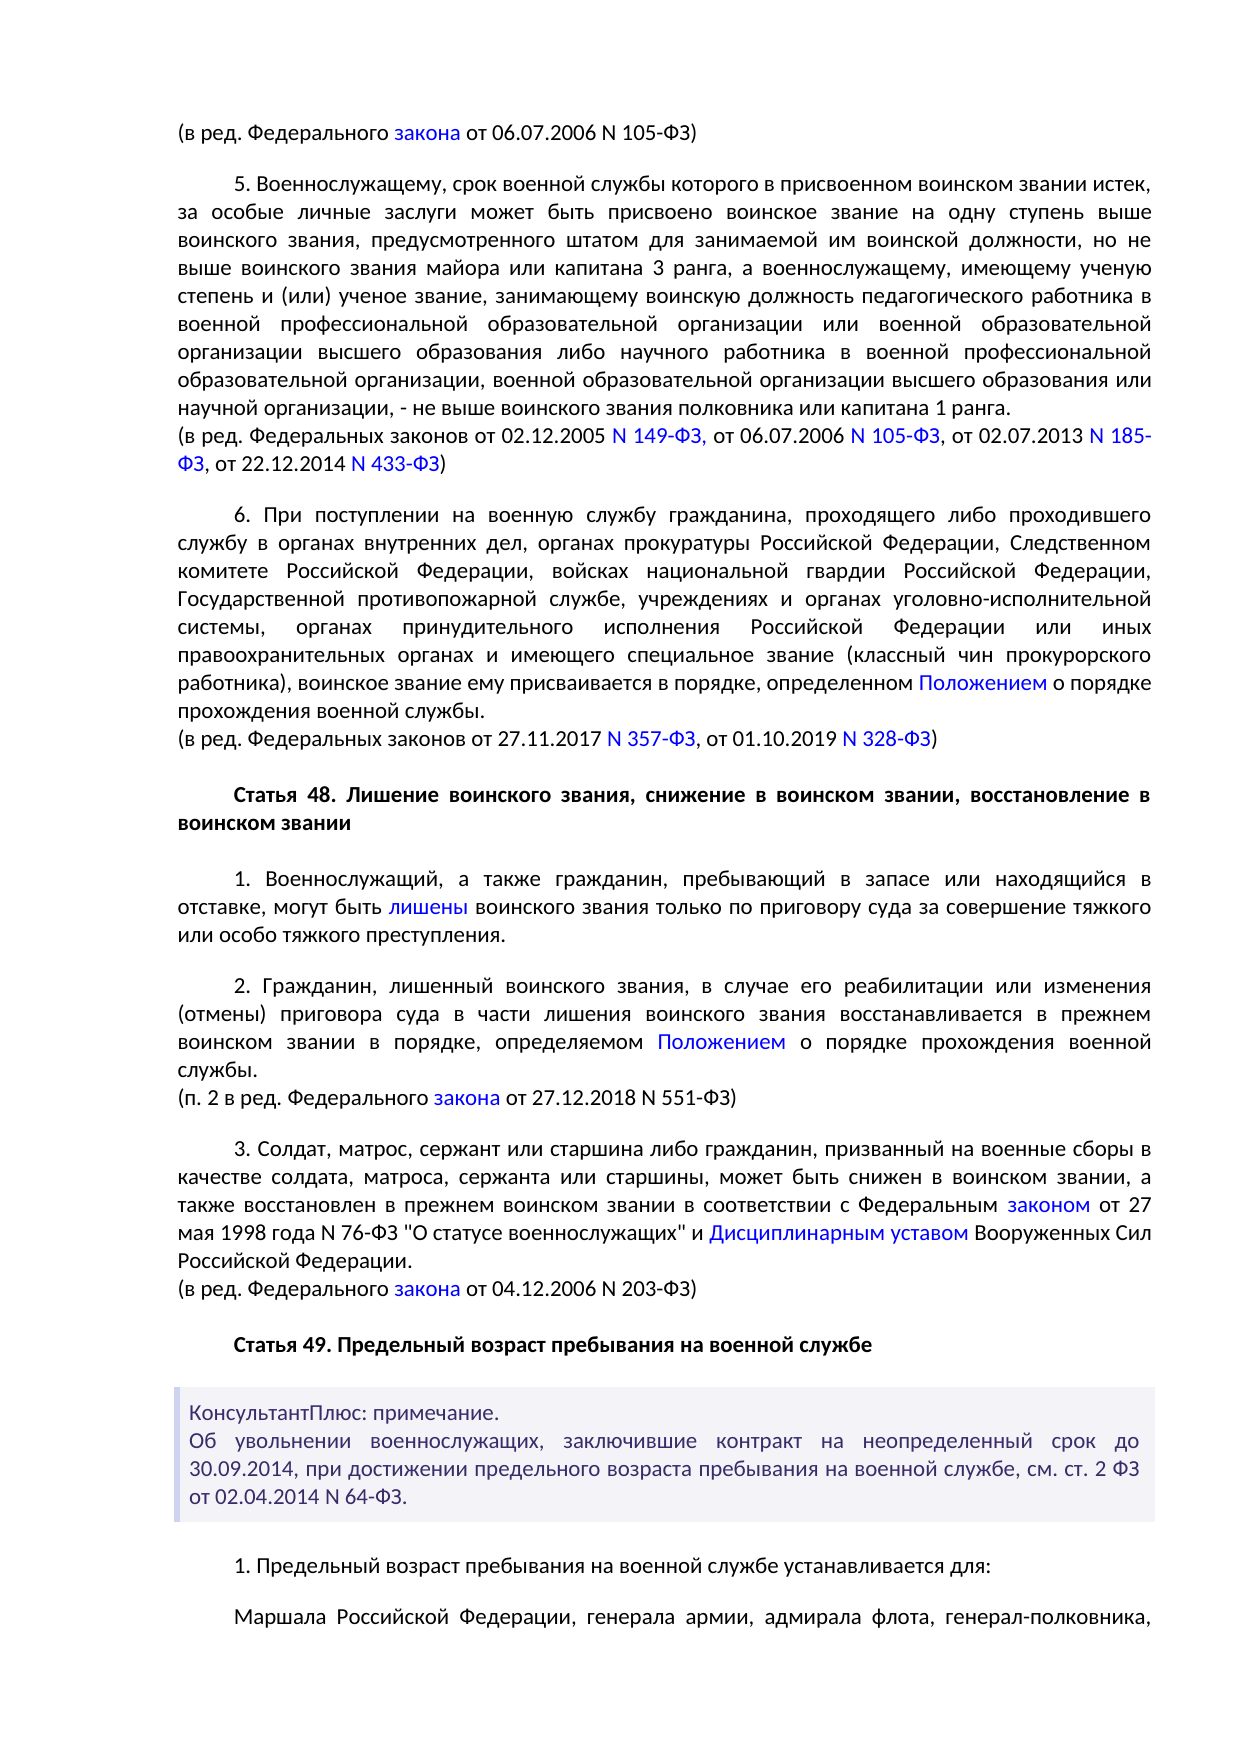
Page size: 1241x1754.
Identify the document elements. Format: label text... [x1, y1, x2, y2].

title Статья 49. Предельный возраст пребывания на военной службе [177, 1331, 1152, 1359]
text (п. 2 в ред. Федерального закона от 27.12.2018 N 551-ФЗ) [177, 1083, 1152, 1112]
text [177, 1602, 1152, 1630]
text 2. Гражданин, лишенный воинского звания, в случае его реабилитации или изменения (отмены) приговора суда в части лишения воинского звания восстанавливается в прежнем воинском звании в порядке, определяемом Положением о порядке прохождения военной службы. [177, 971, 1152, 1083]
text 6. При поступлении на военную службу гражданина, проходящего либо проходившего службу в органах внутренних дел, органах прокуратуры Российской Федерации, Следственном комитете Российской Федерации, войсках национальной гвардии Российской Федерации, Государственной противопожарной службе, учреждениях и органах уголовно-исполнительной системы, органах принудительного исполнения Российской Федерации или иных правоохранительных органах и имеющего специальное звание (классный чин прокурорского работника), воинское звание ему присваивается в порядке, определенном Положением о порядке прохождения военной службы. [177, 500, 1152, 724]
text 1. Предельный возраст пребывания на военной службе устанавливается для: [177, 1551, 1152, 1579]
text (в ред. Федерального закона от 06.07.2006 N 105-ФЗ) [177, 118, 1152, 146]
table_header КонсультантПлюс: примечание. Об увольнении военнослужащих, заключившие контракт на неопределенный срок до 30.09.2014, при достижении предельного возраста пребывания на военной службе, см. ст. 2 ФЗ от 02.04.2014 N 64-ФЗ. [180, 1387, 1149, 1522]
text (в ред. Федеральных законов от 27.11.2017 N 357-ФЗ, от 01.10.2019 N 328-ФЗ) [177, 724, 1152, 752]
title Статья 48. Лишение воинского звания, снижение в воинском звании, восстановление в воинском звании [177, 780, 1152, 836]
text 5. Военнослужащему, срок военной службы которого в присвоенном воинском звании истек, за особые личные заслуги может быть присвоено воинское звание на одну ступень выше воинского звания, предусмотренного штатом для занимаемой им воинской должности, но не выше воинского звания майора или капитана 3 ранга, а военнослужащему, имеющему ученую степень и (или) ученое звание, занимающему воинскую должность педагогического работника в военной профессиональной образовательной организации или военной образовательной организации высшего образования либо научного работника в военной профессиональной образовательной организации, военной образовательной организации высшего образования или научной организации, - не выше воинского звания полковника или капитана 1 ранга. [177, 169, 1152, 421]
text (в ред. Федерального закона от 04.12.2006 N 203-ФЗ) [177, 1274, 1152, 1303]
text 3. Солдат, матрос, сержант или старшина либо гражданин, призванный на военные сборы в качестве солдата, матроса, сержанта или старшины, может быть снижен в воинском звании, а также восстановлен в прежнем воинском звании в соответствии с Федеральным законом от 27 мая 1998 года N 76-ФЗ "О статусе военнослужащих" и Дисциплинарным уставом Вооруженных Сил Российской Федерации. [177, 1134, 1152, 1274]
text (в ред. Федеральных законов от 02.12.2005 N 149-ФЗ, от 06.07.2006 N 105-ФЗ, от 02.07.2013 N 185-ФЗ, от 22.12.2014 N 433-ФЗ) [177, 421, 1152, 477]
text 1. Военнослужащий, а также гражданин, пребывающий в запасе или находящийся в отставке, могут быть лишены воинского звания только по приговору суда за совершение тяжкого или особо тяжкого преступления. [177, 864, 1152, 948]
